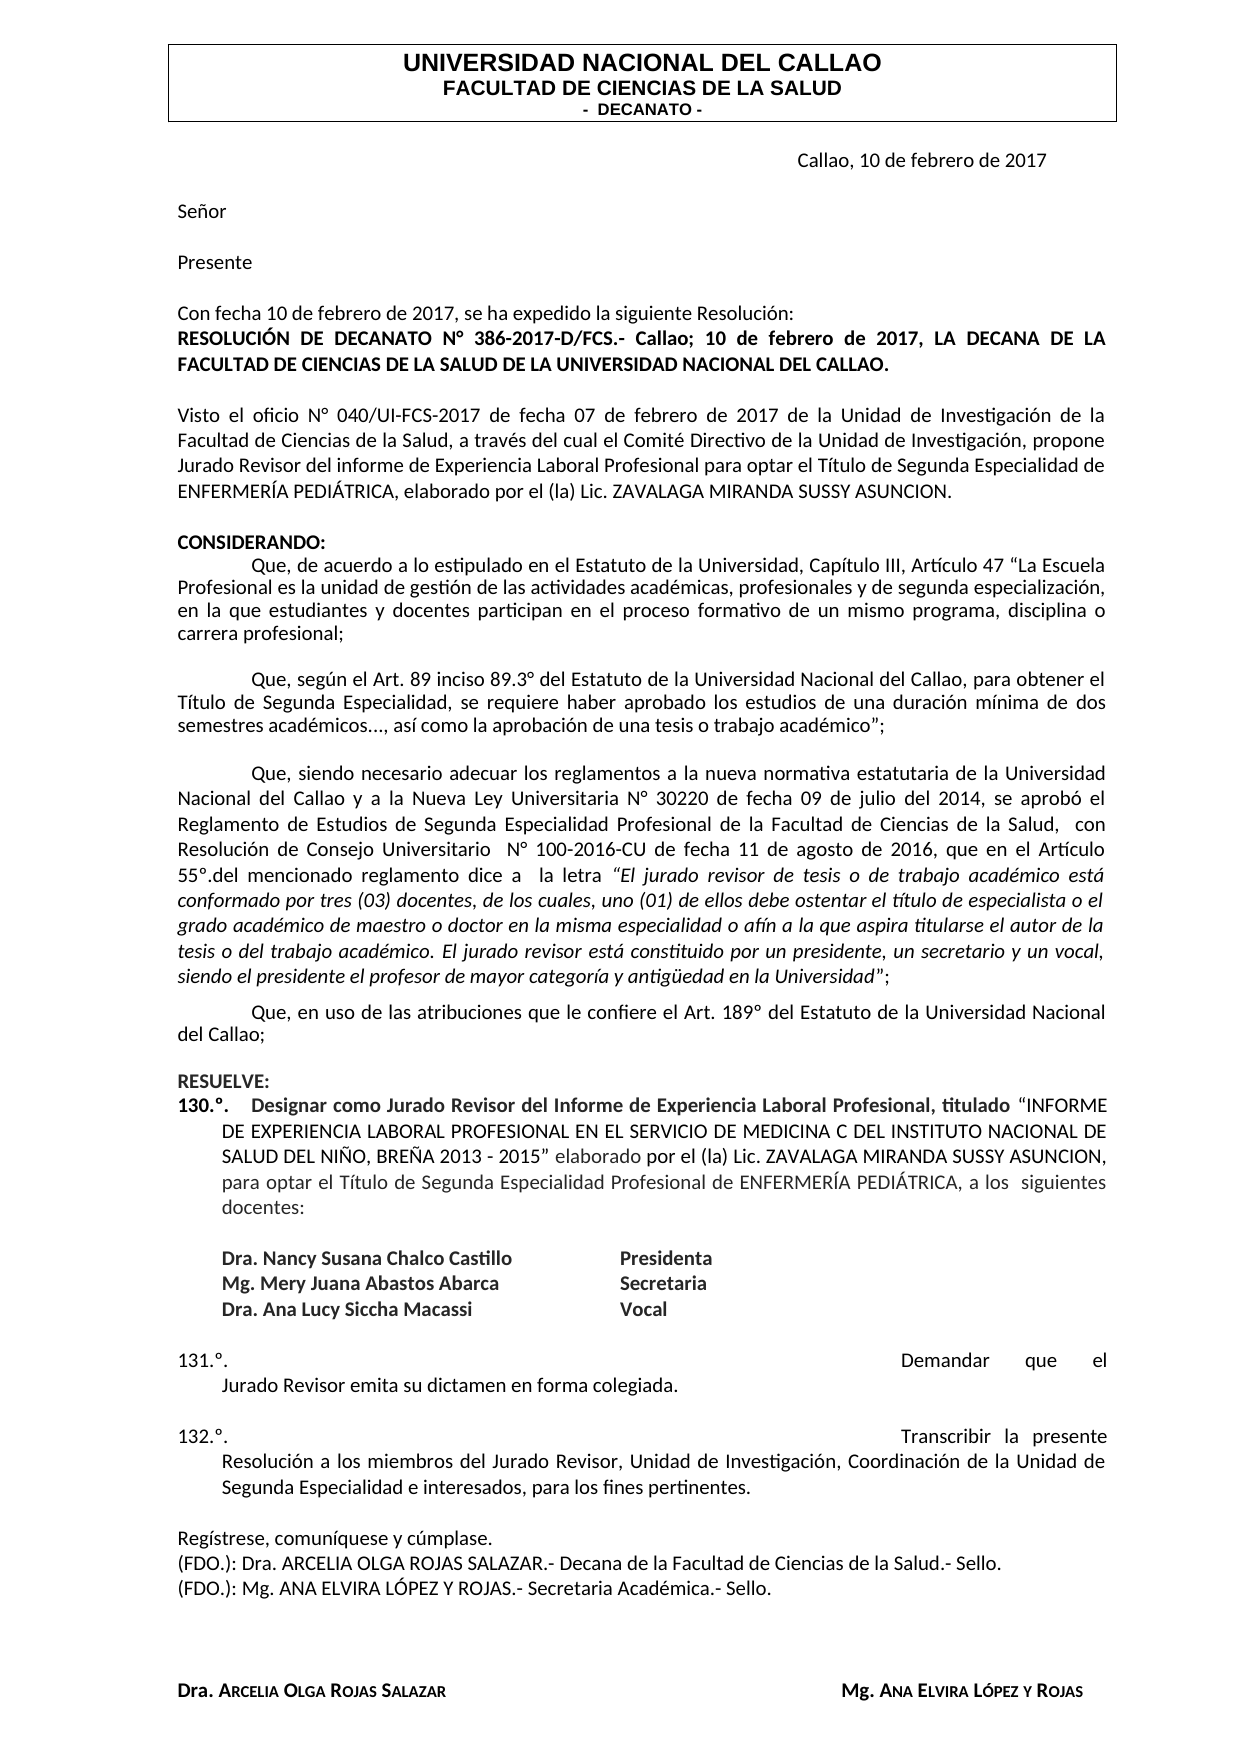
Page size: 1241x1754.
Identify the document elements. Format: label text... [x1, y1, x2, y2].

text Regístrese, comuníquese y cúmplase. [177, 1525, 1107, 1550]
text Presente [177, 249, 1107, 275]
list Dra. Nancy Susana Chalco Castillo Presidenta [222, 1245, 1107, 1271]
text Señor [177, 198, 1107, 224]
text Dra. Arcelia Olga Rojas Salazar Mg. Ana Elvira López y Rojas [177, 1677, 1107, 1703]
list Dra. Ana Lucy Siccha Macassi Vocal [222, 1296, 1107, 1321]
text (FDO.): Mg. ANA ELVIRA LÓPEZ Y ROJAS.- Secretaria Académica.- Sello. [177, 1576, 1107, 1601]
text Con fecha 10 de febrero de 2017, se ha expedido la siguiente Resolución: [177, 300, 1107, 326]
text Callao, 10 de febrero de 2017 [177, 148, 1107, 173]
text RESOLUCIÓN DE DECANATO N° 386-2017-D/FCS.- Callao; 10 de febrero de 2017, LA DECANA DE LA FACULTAD DE CIENCIAS DE LA SALUD DE LA UNIVERSIDAD NACIONAL DEL CALLAO. [177, 326, 1107, 376]
text Que, según el Art. 89 inciso 89.3° del Estatuto de la Universidad Nacional del Callao, para obtener el Título de Segunda Especialidad, se requiere haber aprobado los estudios de una duración mínima de dos semestres académicos..., así como la aprobación de una tesis o trabajo académico”; [177, 669, 1107, 737]
text CONSIDERANDO: [177, 529, 1107, 554]
text RESUELVE: [177, 1070, 1107, 1093]
list Demandar que el Jurado Revisor emita su dictamen en forma colegiada. [177, 1347, 1107, 1398]
list Designar como Jurado Revisor del Informe de Experiencia Laboral Profesional, titulado “INFORME DE EXPERIENCIA LABORAL PROFESIONAL EN EL SERVICIO DE MEDICINA C DEL INSTITUTO NACIONAL DE SALUD DEL NIÑO, BREÑA 2013 - 2015” elaborado por el (la) Lic. ZAVALAGA MIRANDA SUSSY ASUNCION, para optar el Título de Segunda Especialidad Profesional de ENFERMERÍA PEDIÁTRICA, a los siguientes docentes: [177, 1093, 1107, 1220]
text Que, siendo necesario adecuar los reglamentos a la nueva normativa estatutaria de la Universidad Nacional del Callao y a la Nueva Ley Universitaria N° 30220 de fecha 09 de julio del 2014, se aprobó el Reglamento de Estudios de Segunda Especialidad Profesional de la Facultad de Ciencias de la Salud, con Resolución de Consejo Universitario N° 100-2016-CU de fecha 11 de agosto de 2016, que en el Artículo 55º.del mencionado reglamento dice a la letra “El jurado revisor de tesis o de trabajo académico está conformado por tres (03) docentes, de los cuales, uno (01) de ellos debe ostentar el título de especialista o el grado académico de maestro o doctor en la misma especialidad o afín a la que aspira titularse el autor de la tesis o del trabajo académico. El jurado revisor está constituido por un presidente, un secretario y un vocal, siendo el presidente el profesor de mayor categoría y antigüedad en la Universidad”; [177, 760, 1107, 989]
list Transcribir la presente Resolución a los miembros del Jurado Revisor, Unidad de Investigación, Coordinación de la Unidad de Segunda Especialidad e interesados, para los fines pertinentes. [177, 1423, 1107, 1499]
list Mg. Mery Juana Abastos Abarca Secretaria [222, 1271, 1107, 1296]
text Que, de acuerdo a lo estipulado en el Estatuto de la Universidad, Capítulo III, Artículo 47 “La Escuela Profesional es la unidad de gestión de las actividades académicas, profesionales y de segunda especialización, en la que estudiantes y docentes participan en el proceso formativo de un mismo programa, disciplina o carrera profesional; [177, 554, 1107, 646]
text (FDO.): Dra. ARCELIA OLGA ROJAS SALAZAR.- Decana de la Facultad de Ciencias de la Salud.- Sello. [177, 1550, 1107, 1576]
text Visto el oficio N° 040/UI-FCS-2017 de fecha 07 de febrero de 2017 de la Unidad de Investigación de la Facultad de Ciencias de la Salud, a través del cual el Comité Directivo de la Unidad de Investigación, propone Jurado Revisor del informe de Experiencia Laboral Profesional para optar el Título de Segunda Especialidad de ENFERMERÍA PEDIÁTRICA, elaborado por el (la) Lic. ZAVALAGA MIRANDA SUSSY ASUNCION. [177, 402, 1107, 503]
text Que, en uso de las atribuciones que le confiere el Art. 189º del Estatuto de la Universidad Nacional del Callao; [177, 1001, 1107, 1047]
